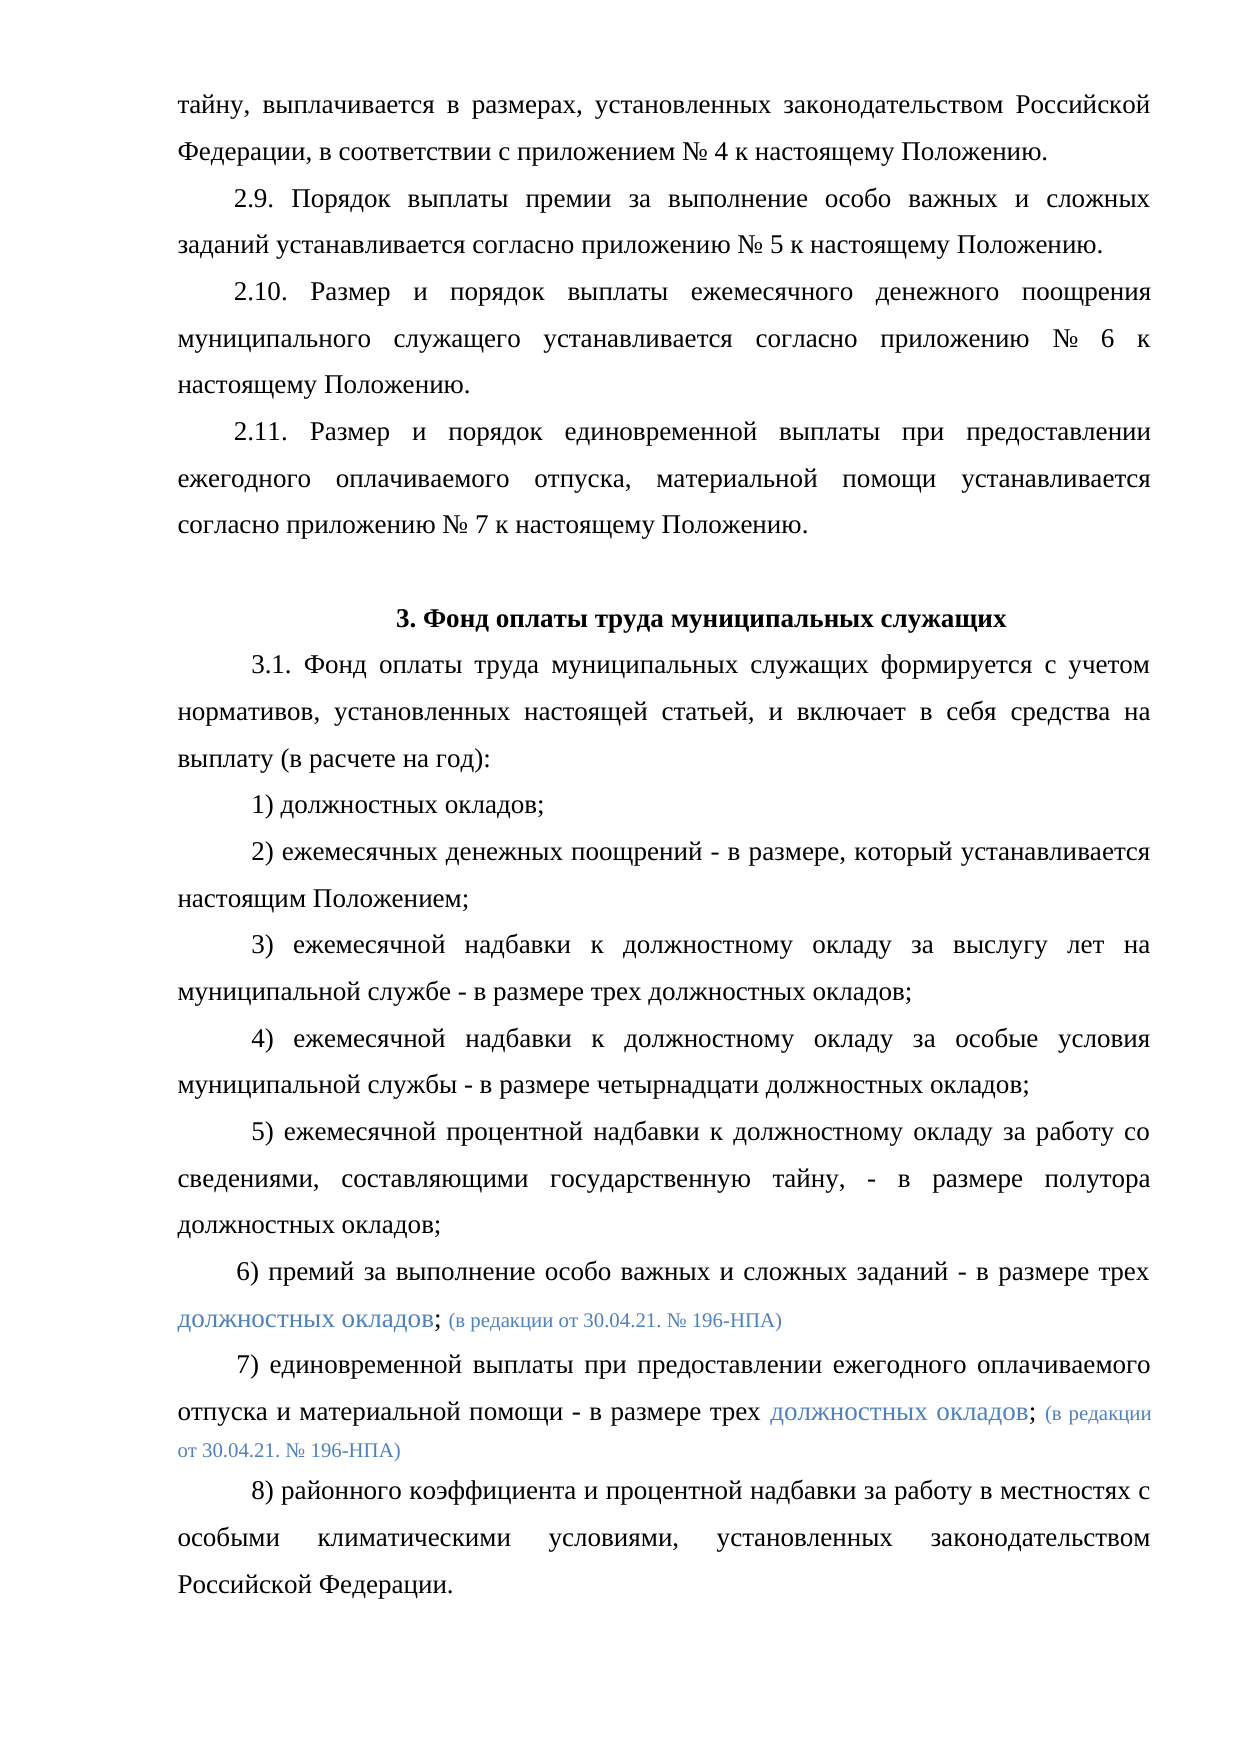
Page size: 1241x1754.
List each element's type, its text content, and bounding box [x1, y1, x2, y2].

text 2) ежемесячных денежных поощрений - в размере, который устанавливается настоящим Положением; [177, 835, 1152, 913]
text 2.9. Порядок выплаты премии за выполнение особо важных и сложных заданий устанавливается согласно приложению № 5 к настоящему Положению. [177, 182, 1152, 260]
text 8) районного коэффициента и процентной надбавки за работу в местностях с особыми климатическими условиями, установленных законодательством Российской Федерации. [177, 1474, 1152, 1599]
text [177, 89, 1152, 166]
text 6) премий за выполнение особо важных и сложных заданий - в размере трех должностных окладов; (в редакции от 30.04.21. № 196-НПА) [177, 1255, 1152, 1333]
text 2.11. Размер и порядок единовременной выплаты при предоставлении ежегодного оплачиваемого отпуска, материальной помощи устанавливается согласно приложению № 7 к настоящему Положению. [177, 415, 1152, 540]
text 1) должностных окладов; [177, 789, 1152, 820]
text 3) ежемесячной надбавки к должностному окладу за выслугу лет на муниципальной службе - в размере трех должностных окладов; [177, 929, 1152, 1006]
text 4) ежемесячной надбавки к должностному окладу за особые условия муниципальной службы - в размере четырнадцати должностных окладов; [177, 1022, 1152, 1100]
text 5) ежемесячной процентной надбавки к должностному окладу за работу со сведениями, составляющими государственную тайну, - в размере полутора должностных окладов; [177, 1115, 1152, 1240]
text 3.1. Фонд оплаты труда муниципальных служащих формируется с учетом нормативов, установленных настоящей статьей, и включает в себя средства на выплату (в расчете на год): [177, 649, 1152, 773]
text 2.10. Размер и порядок выплаты ежемесячного денежного поощрения муниципального служащего устанавливается согласно приложению № 6 к настоящему Положению. [177, 275, 1152, 400]
text 3. Фонд оплаты труда муниципальных служащих [177, 602, 1152, 633]
text 7) единовременной выплаты при предоставлении ежегодного оплачиваемого отпуска и материальной помощи - в размере трех должностных окладов; (в редакции от 30.04.21. № 196-НПА) [177, 1349, 1152, 1462]
